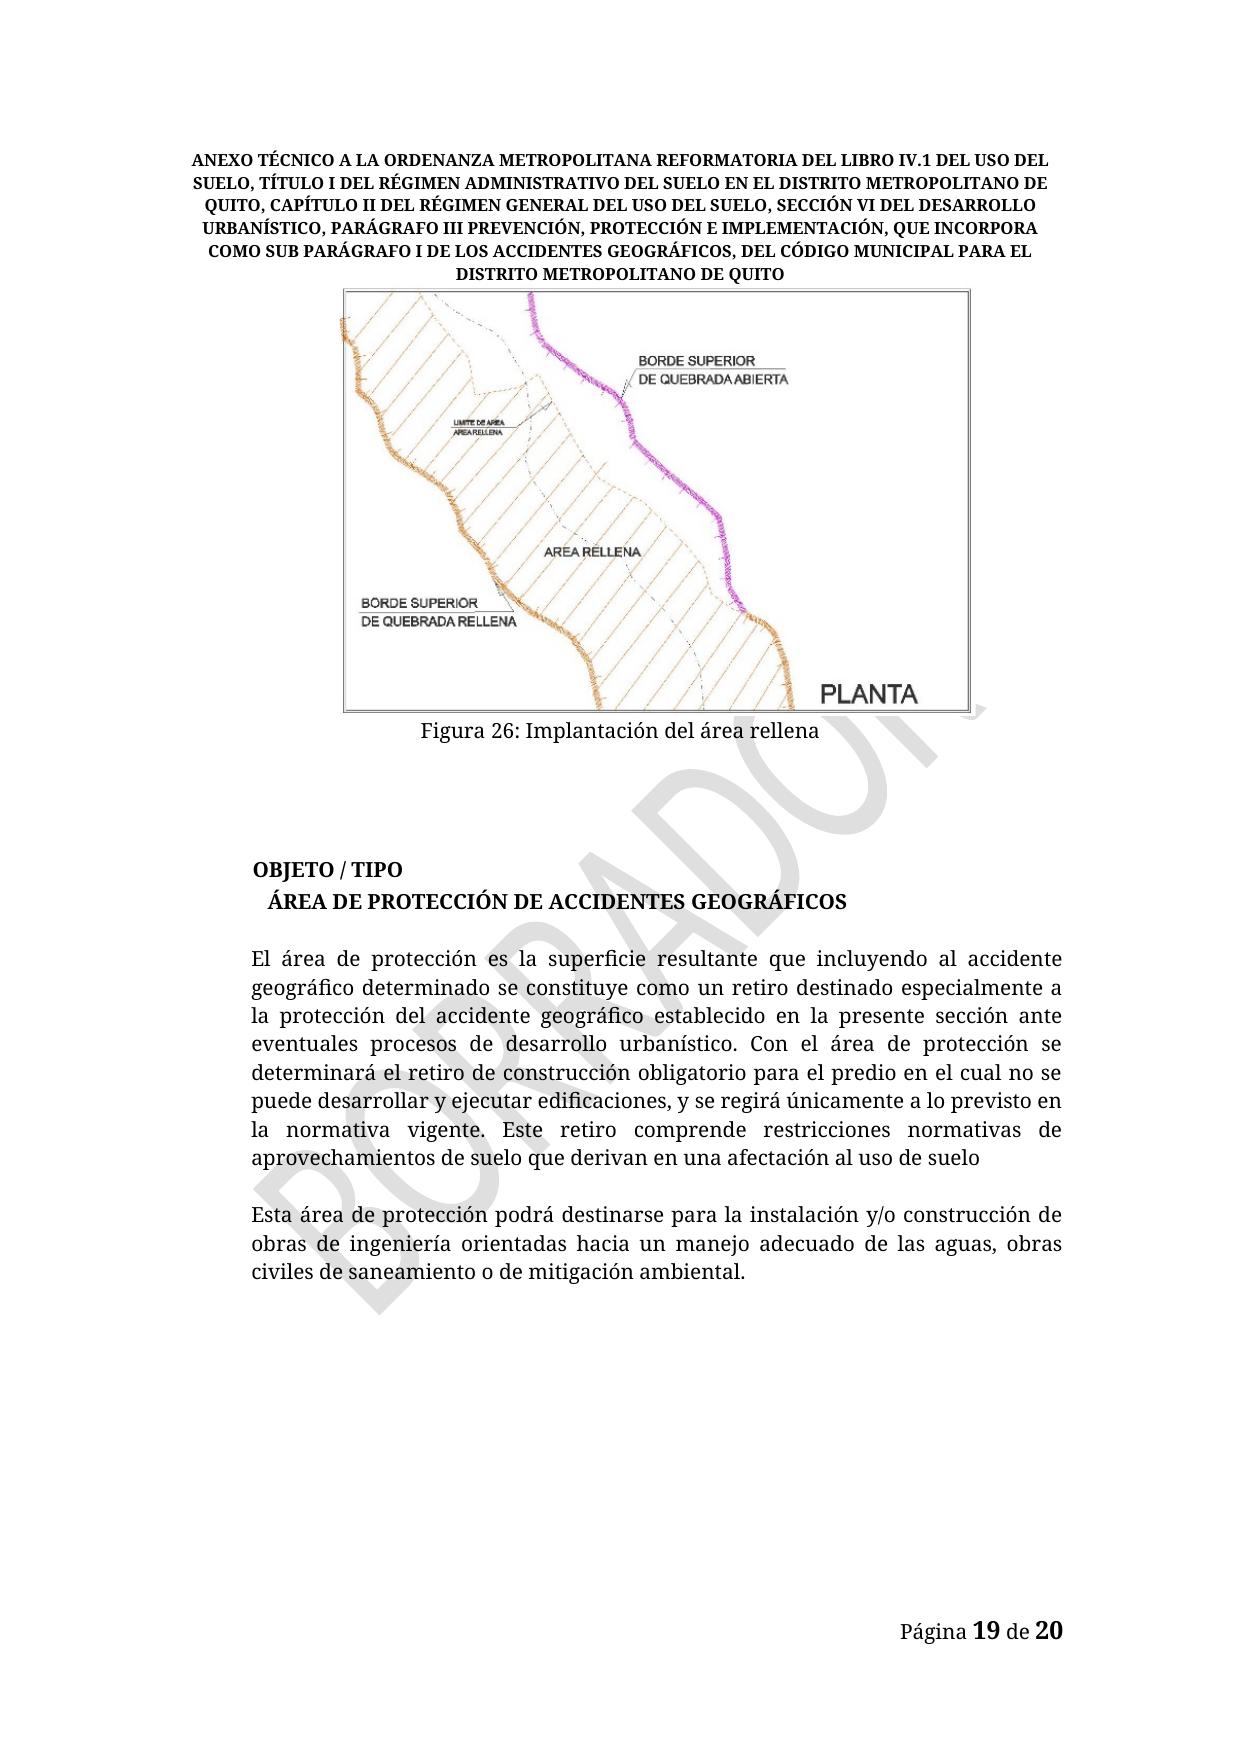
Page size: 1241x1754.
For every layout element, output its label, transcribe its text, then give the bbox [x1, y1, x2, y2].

text Esta área de protección podrá destinarse para la instalación y/o construcción de obras de ingeniería orientadas hacia un manejo adecuado de las aguas, obras civiles de saneamiento o de mitigación ambiental. [251, 1200, 1063, 1286]
text El área de protección es la superficie resultante que incluyendo al accidente geográfico determinado se constituye como un retiro destinado especialmente a la protección del accidente geográfico establecido en la presente sección ante eventuales procesos de desarrollo urbanístico. Con el área de protección se determinará el retiro de construcción obligatorio para el predio en el cual no se puede desarrollar y ejecutar edificaciones, y se regirá únicamente a lo previsto en la normativa vigente. Este retiro comprende restricciones normativas de aprovechamientos de suelo que derivan en una afectación al uso de suelo [251, 944, 1063, 1172]
text OBJETO / TIPO [177, 855, 1063, 883]
subtitle ÁREA DE PROTECCIÓN DE ACCIDENTES GEOGRÁFICOS [267, 887, 1063, 916]
picture [339, 284, 976, 716]
